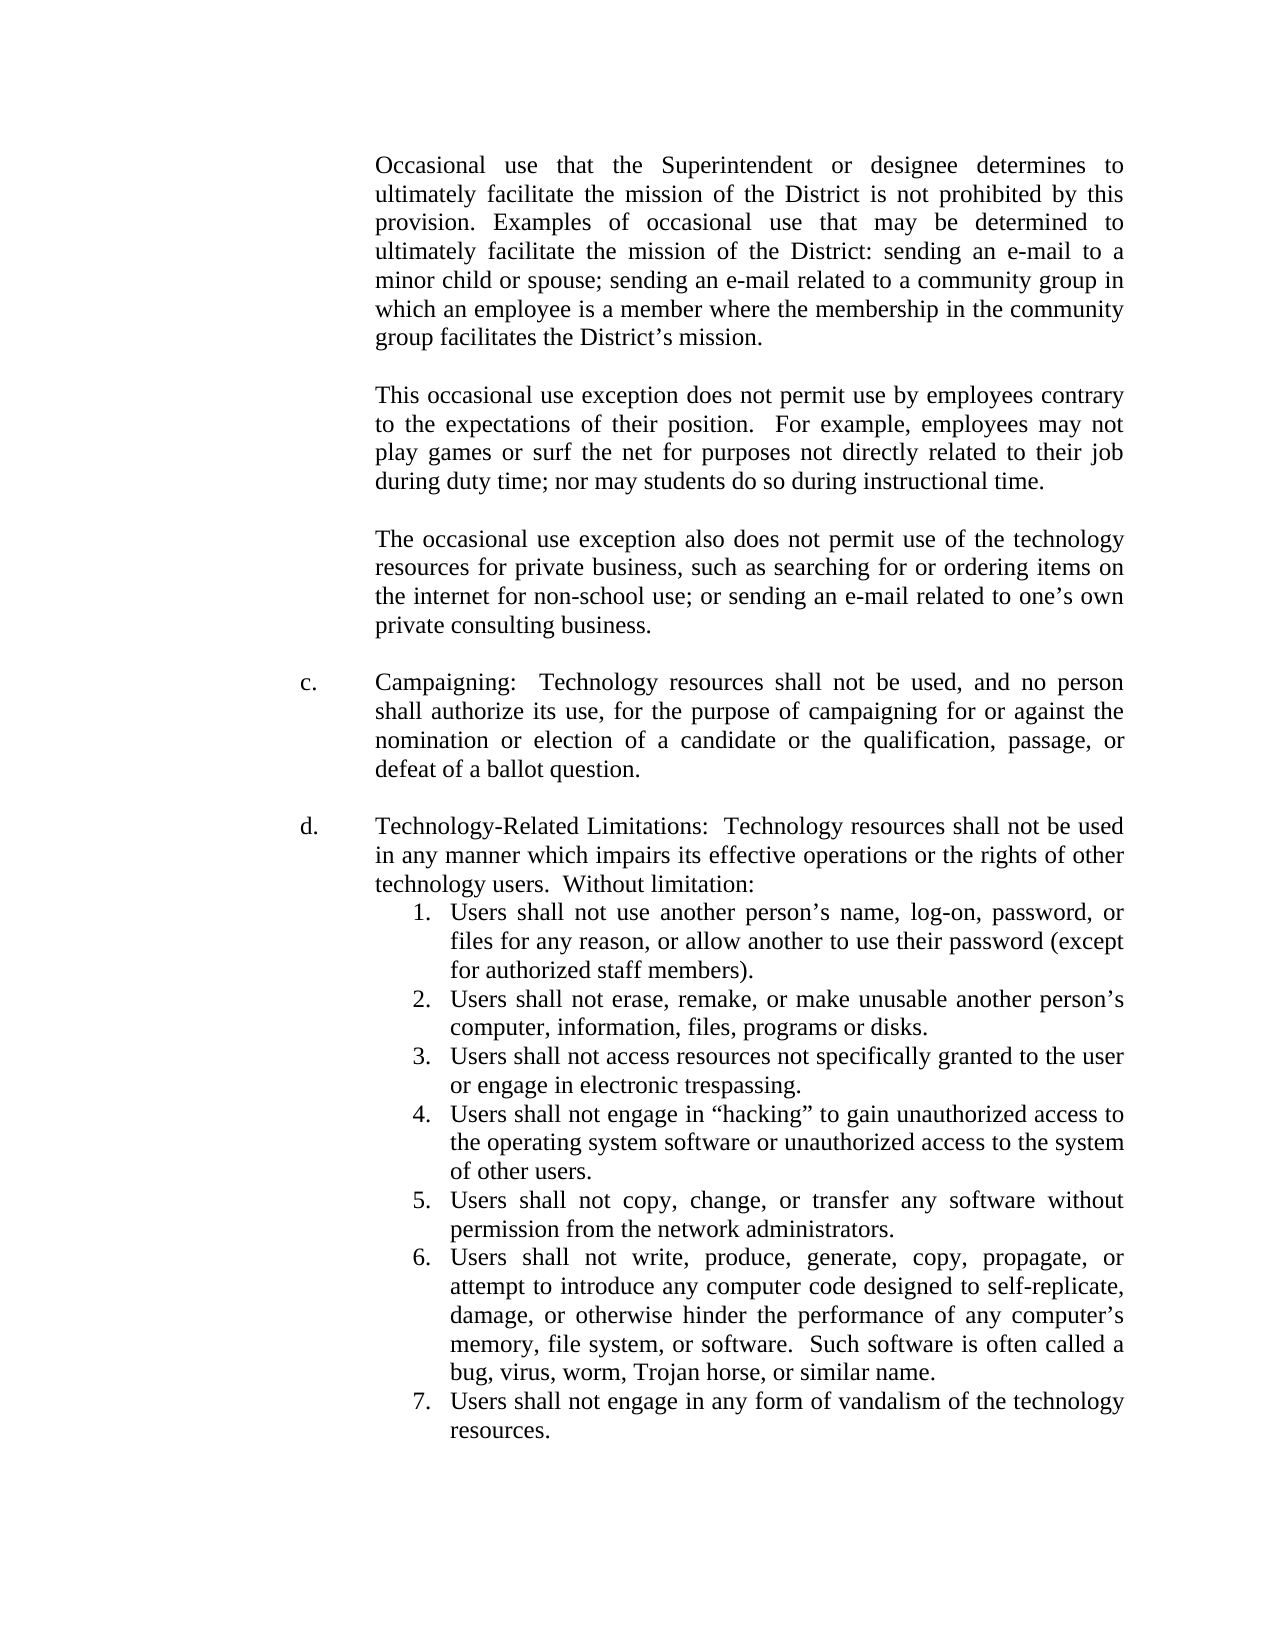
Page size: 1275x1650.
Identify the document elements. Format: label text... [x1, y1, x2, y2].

list Users shall not write, produce, generate, copy, propagate, or attempt to introduce any computer code designed to self-replicate, damage, or otherwise hinder the performance of any computer’s memory, file system, or software. Such software is often called a bug, virus, worm, Trojan horse, or similar name. [412, 1242, 1125, 1386]
list Technology-Related Limitations: Technology resources shall not be used in any manner which impairs its effective operations or the rights of other technology users. Without limitation: [300, 811, 1125, 897]
list Campaigning: Technology resources shall not be used, and no person shall authorize its use, for the purpose of campaigning for or against the nomination or election of a candidate or the qualification, passage, or defeat of a ballot question. [300, 667, 1125, 782]
text This occasional use exception does not permit use by employees contrary to the expectations of their position. For example, employees may not play games or surf the net for purposes not directly related to their job during duty time; nor may students do so during instructional time. [375, 380, 1125, 495]
list Users shall not engage in “hacking” to gain unauthorized access to the operating system software or unauthorized access to the system of other users. [412, 1099, 1125, 1185]
list Users shall not erase, remake, or make unusable another person’s computer, information, files, programs or disks. [412, 984, 1125, 1041]
list Users shall not copy, change, or transfer any software without permission from the network administrators. [412, 1185, 1125, 1242]
list Users shall not engage in any form of vandalism of the technology resources. [412, 1386, 1125, 1444]
list Users shall not use another person’s name, log-on, password, or files for any reason, or allow another to use their password (except for authorized staff members). [412, 897, 1125, 984]
text Occasional use that the Superintendent or designee determines to ultimately facilitate the mission of the District is not prohibited by this provision. Examples of occasional use that may be determined to ultimately facilitate the mission of the District: sending an e-mail to a minor child or spouse; sending an e-mail related to a community group in which an employee is a member where the membership in the community group facilitates the District’s mission. [375, 150, 1125, 351]
text The occasional use exception also does not permit use of the technology resources for private business, such as searching for or ordering items on the internet for non-school use; or sending an e-mail related to one’s own private consulting business. [375, 524, 1125, 639]
list Users shall not access resources not specifically granted to the user or engage in electronic trespassing. [412, 1041, 1125, 1099]
